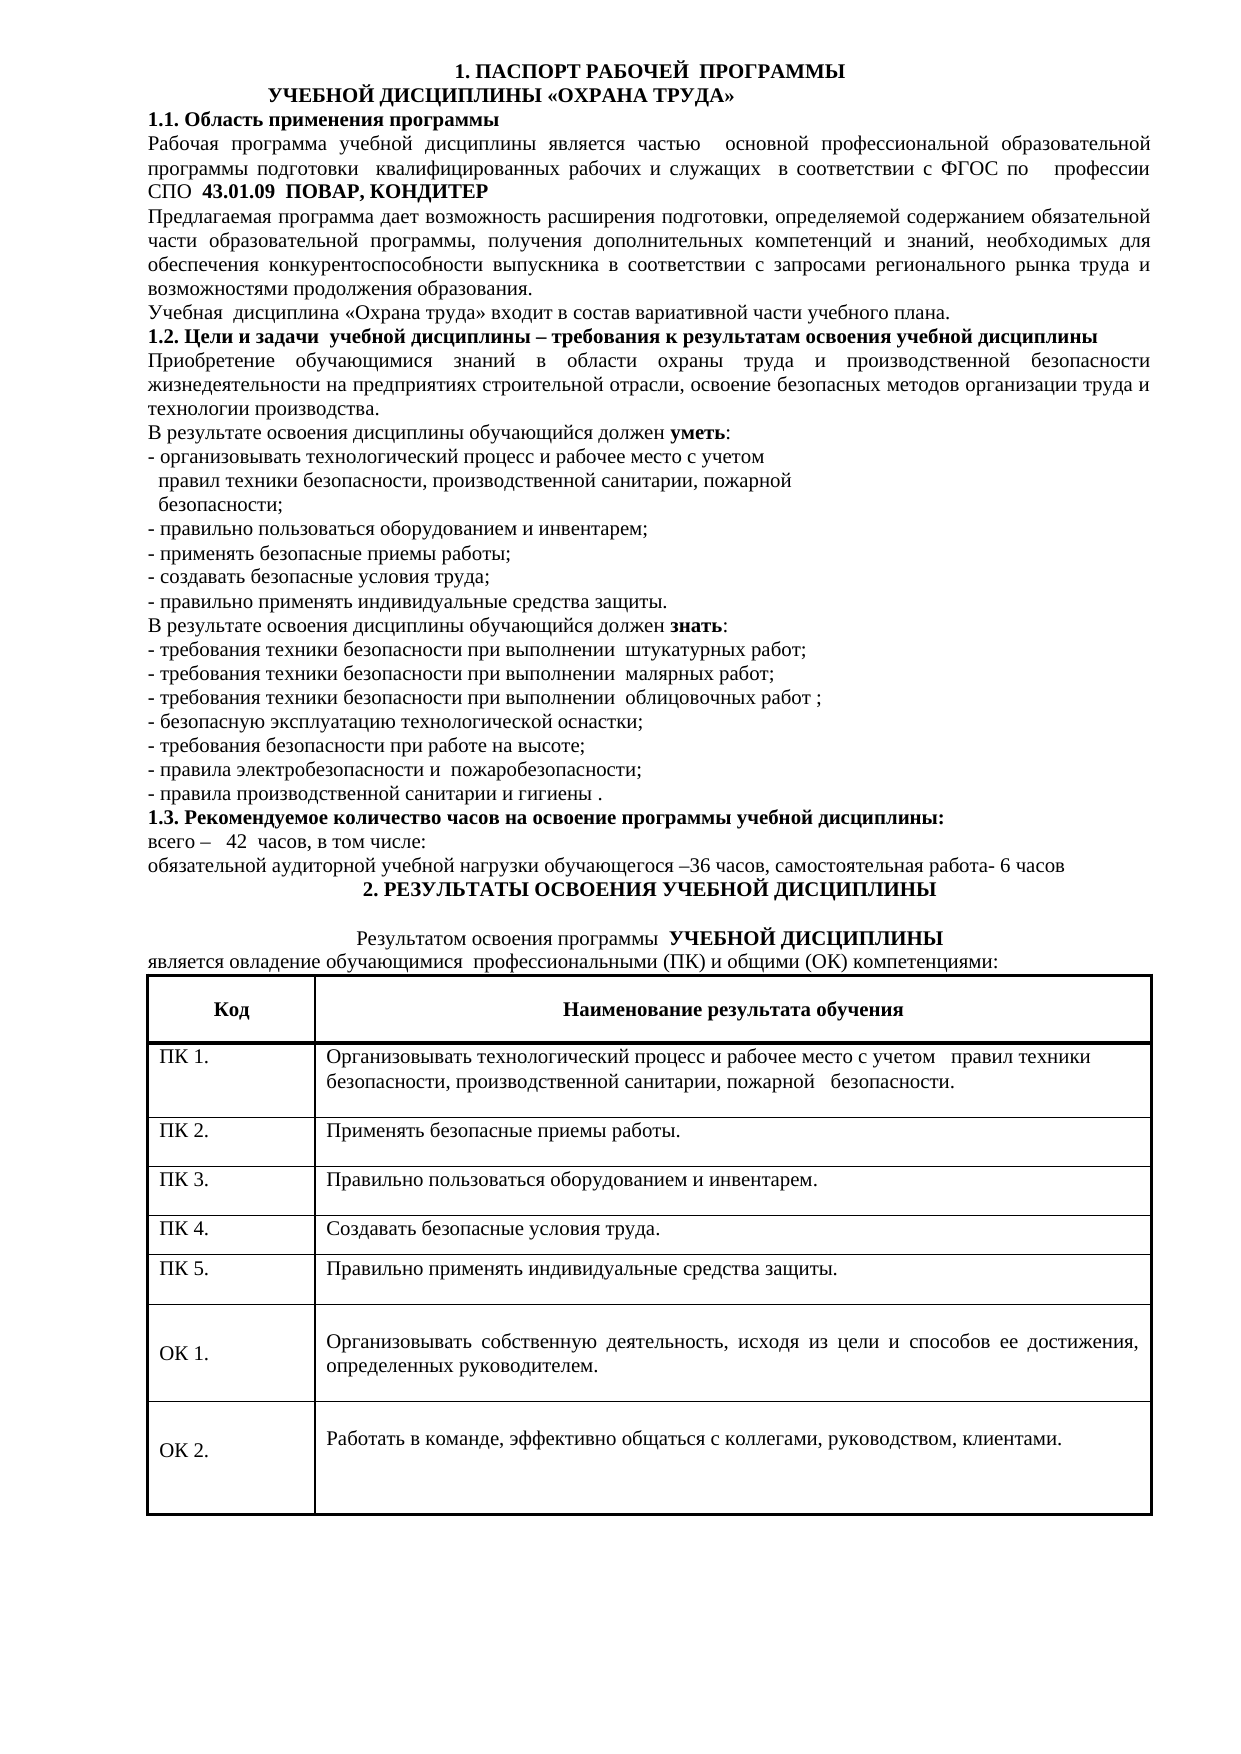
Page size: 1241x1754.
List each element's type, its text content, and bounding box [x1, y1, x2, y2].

text обязательной аудиторной учебной нагрузки обучающегося –36 часов, самостоятельная работа- 6 часов [148, 853, 1152, 877]
table_cell ОК 1. [149, 1305, 314, 1401]
text - безопасную эксплуатацию технологической оснастки; [148, 709, 1152, 733]
text - правила производственной санитарии и гигиены . [148, 781, 1152, 805]
table_cell Организовывать собственную деятельность, исходя из цели и способов ее достижения, определенных руководителем. [316, 1305, 1150, 1401]
table_cell Правильно применять индивидуальные средства защиты. [316, 1255, 1150, 1303]
text 1.1. Область применения программы [148, 107, 1171, 131]
text Предлагаемая программа дает возможность расширения подготовки, определяемой содержанием обязательной части образовательной программы, получения дополнительных компетенций и знаний, необходимых для обеспечения конкурентоспособности выпускника в соответствии с запросами регионального рынка труда и возможностями продолжения образования. [148, 203, 1152, 300]
text Учебная дисциплина «Охрана труда» входит в состав вариативной части учебного плана. [148, 300, 1152, 324]
table_cell ПК 3. [149, 1167, 314, 1215]
text - требования безопасности при работе на высоте; [148, 733, 1152, 757]
text - создавать безопасные условия труда; [148, 564, 1152, 588]
text - организовывать технологический процесс и рабочее место с учетом [148, 444, 1152, 468]
text - требования техники безопасности при выполнении штукатурных работ; [148, 637, 1152, 661]
text учебной дисциплины «охрана труда» [148, 83, 1152, 107]
text В результате освоения дисциплины обучающийся должен уметь: [148, 420, 1152, 444]
text Приобретение обучающимися знаний в области охраны труда и производственной безопасности жизнедеятельности на предприятиях строительной отрасли, освоение безопасных методов организации труда и технологии производства. [148, 348, 1152, 420]
text Рабочая программа учебной дисциплины является частью основной профессиональной образовательной программы подготовки квалифицированных рабочих и служащих в соответствии с ФГОС по профессии СПО 43.01.09 Повар, кондитер [148, 131, 1152, 203]
table_cell Применять безопасные приемы работы. [316, 1118, 1150, 1166]
text - правильно применять индивидуальные средства защиты. [148, 588, 1152, 613]
text - правила электробезопасности и пожаробезопасности; [148, 757, 1152, 781]
text является овладение обучающимися профессиональными (ПК) и общими (ОК) компетенциями: [148, 949, 1152, 973]
text 1. паспорт рабочей ПРОГРАММЫ [148, 59, 1152, 83]
text - правильно пользоваться оборудованием и инвентарем; [148, 516, 1152, 540]
subtitle 2. результаты освоения учебной дисциплины [148, 877, 1152, 901]
table_cell ПК 1. [149, 1045, 314, 1117]
text - применять безопасные приемы работы; [148, 540, 1152, 564]
table_cell ОК 2. [149, 1402, 314, 1513]
text всего – 42 часов, в том числе: [148, 829, 1152, 853]
table_cell Работать в команде, эффективно общаться с коллегами, руководством, клиентами. [316, 1402, 1150, 1513]
subtitle Результатом освоения программы учебной дисциплины [148, 925, 1152, 949]
table_cell Создавать безопасные условия труда. [316, 1216, 1150, 1254]
text В результате освоения дисциплины обучающийся должен знать: [148, 613, 1152, 637]
text 1.2. Цели и задачи учебной дисциплины – требования к результатам освоения учебной дисциплины [148, 324, 1152, 348]
table_header Код [149, 977, 314, 1041]
table_cell ПК 5. [149, 1255, 314, 1303]
text - требования техники безопасности при выполнении облицовочных работ ; [148, 685, 1152, 709]
text безопасности; [148, 492, 1152, 516]
text 1.3. Рекомендуемое количество часов на освоение программы учебной дисциплины: [148, 805, 1152, 829]
table_cell ПК 2. [149, 1118, 314, 1166]
table_cell Правильно пользоваться оборудованием и инвентарем. [316, 1167, 1150, 1215]
table_cell ПК 4. [149, 1216, 314, 1254]
text - требования техники безопасности при выполнении малярных работ; [148, 661, 1152, 685]
text правил техники безопасности, производственной санитарии, пожарной [148, 468, 1152, 492]
table_header Наименование результата обучения [316, 977, 1150, 1041]
table_cell Организовывать технологический процесс и рабочее место с учетом правил техники безопасности, производственной санитарии, пожарной безопасности. [316, 1045, 1150, 1117]
